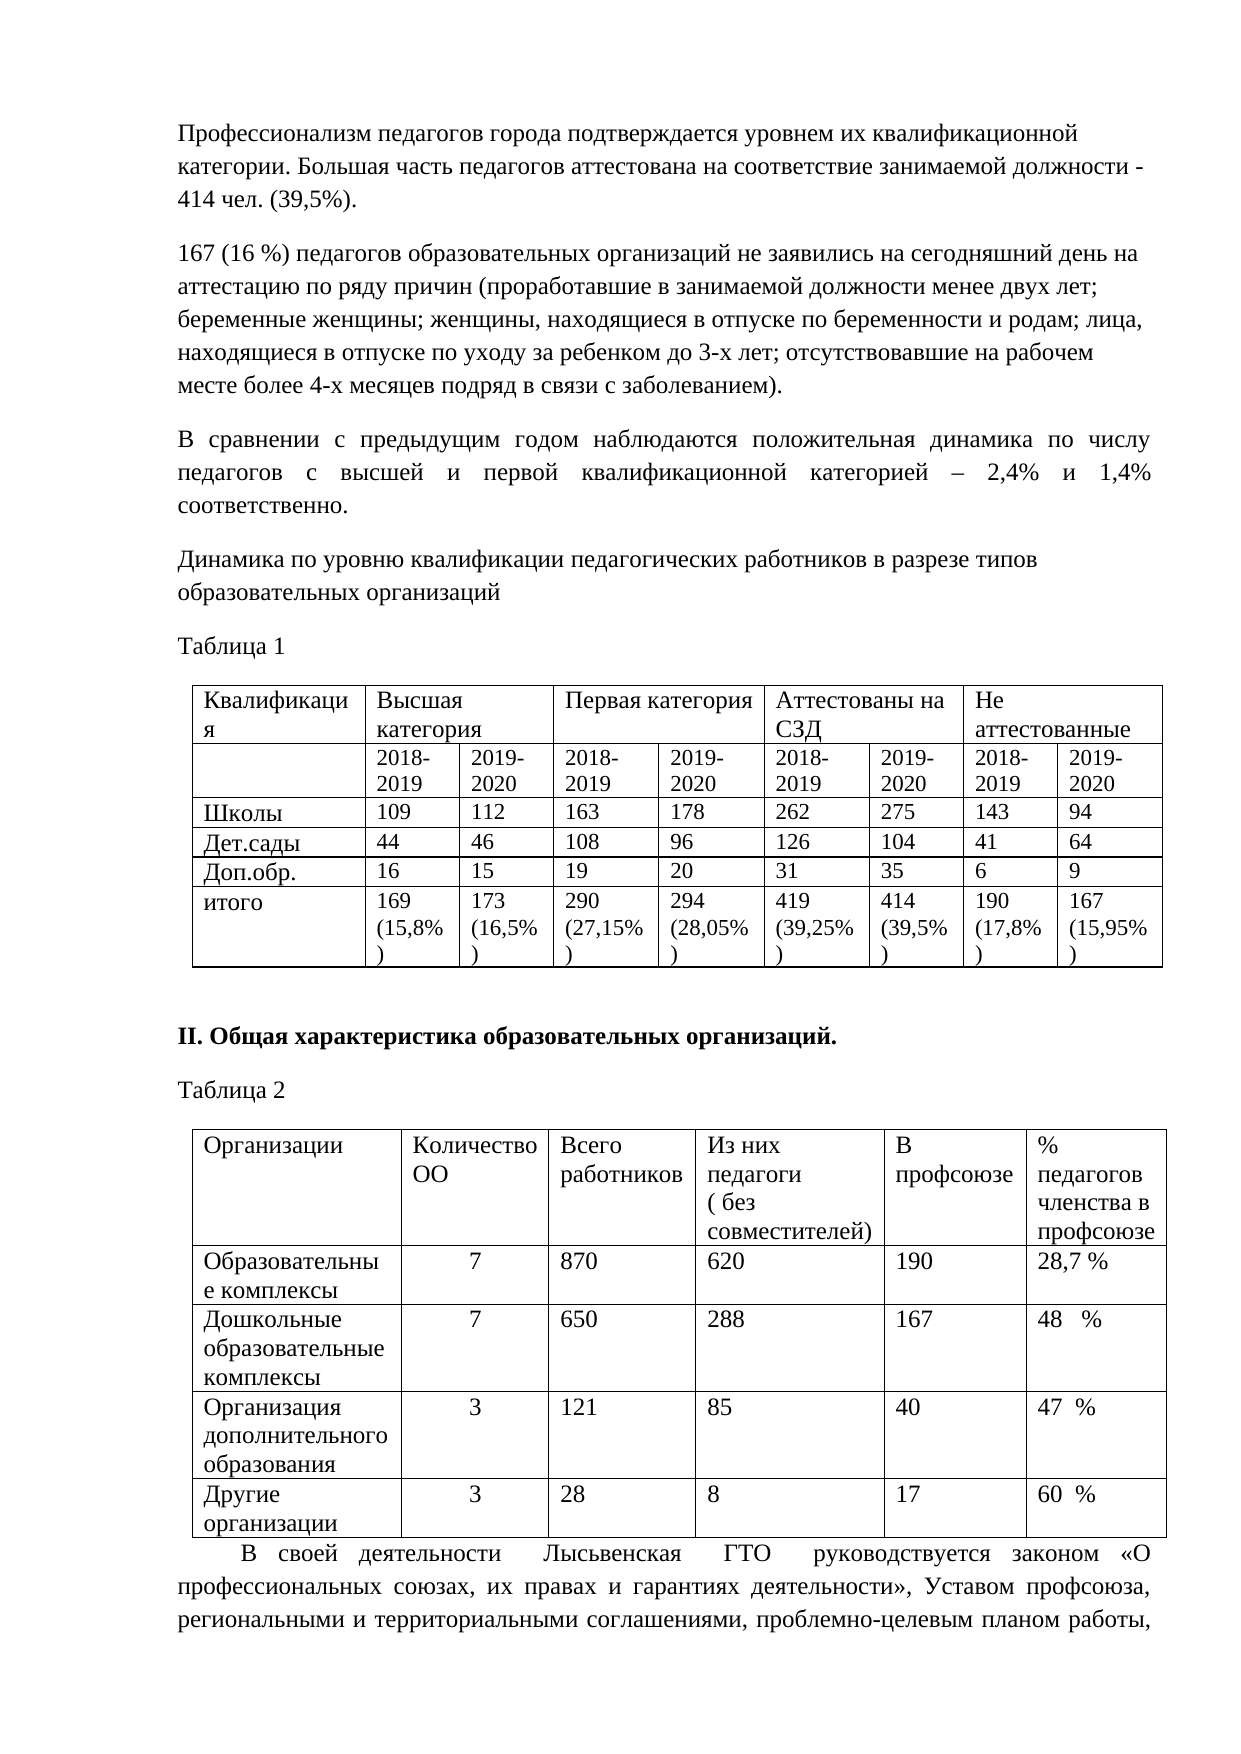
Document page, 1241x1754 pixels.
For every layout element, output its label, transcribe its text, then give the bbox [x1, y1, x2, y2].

table_cell итого [193, 887, 365, 966]
table_cell 46 [460, 828, 553, 856]
table_cell [193, 744, 365, 797]
table_cell 9 [1058, 858, 1162, 886]
table_header Аттестованы на СЗД [765, 686, 963, 743]
table_cell 7 [402, 1305, 548, 1391]
table_header Не аттестованные [964, 686, 1162, 743]
table_cell 40 [885, 1392, 1026, 1478]
table_header Всего работников [549, 1130, 695, 1245]
table_cell Образовательные комплексы [193, 1246, 401, 1303]
table_cell 109 [366, 798, 459, 827]
table_cell 414 (39,5%) [870, 887, 963, 966]
text Таблица 2 [177, 1075, 1152, 1104]
table_cell 16 [366, 858, 459, 886]
table_cell Другие организации [193, 1479, 401, 1537]
table_cell 15 [460, 858, 553, 886]
table_cell 28 [549, 1479, 695, 1537]
table_cell 2019-2020 [1058, 744, 1162, 797]
table_cell 121 [549, 1392, 695, 1478]
table_cell 190 (17,8%) [964, 887, 1057, 966]
table_cell 294 (28,05%) [659, 887, 764, 966]
table_header Высшая категория [366, 686, 553, 743]
table_cell 173 (16,5%) [460, 887, 553, 966]
table_cell 190 [885, 1246, 1026, 1303]
table_cell 104 [870, 828, 963, 856]
table_cell 275 [870, 798, 963, 827]
table_cell 19 [554, 858, 658, 886]
table_cell 94 [1058, 798, 1162, 827]
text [177, 1538, 1152, 1632]
table_cell 290 (27,15%) [554, 887, 658, 966]
table_cell 2019-2020 [870, 744, 963, 797]
table_cell 2018-2019 [964, 744, 1057, 797]
table_cell 288 [696, 1305, 884, 1391]
table_cell 7 [402, 1246, 548, 1303]
table_cell Организация дополнительного образования [193, 1392, 401, 1478]
table_cell 2018-2019 [366, 744, 459, 797]
table_cell 17 [885, 1479, 1026, 1537]
table_cell 2018-2019 [554, 744, 658, 797]
text Профессионализм педагогов города подтверждается уровнем их квалификационной категории. Большая часть педагогов аттестована на соответствие занимаемой должности - 414 чел. (39,5%). [177, 118, 1152, 213]
table_cell 262 [765, 798, 869, 827]
table_cell 178 [659, 798, 764, 827]
table_cell 3 [402, 1479, 548, 1537]
table_cell 3 [402, 1392, 548, 1478]
table_cell 2019-2020 [460, 744, 553, 797]
table_header Организации [193, 1130, 401, 1245]
table_cell 48 % [1027, 1305, 1166, 1391]
table_cell 112 [460, 798, 553, 827]
table_cell 96 [659, 828, 764, 856]
table_cell 163 [554, 798, 658, 827]
table_cell 620 [696, 1246, 884, 1303]
table_cell 35 [870, 858, 963, 886]
table_cell 44 [366, 828, 459, 856]
table_cell 143 [964, 798, 1057, 827]
table_header Первая категория [554, 686, 764, 743]
table_cell 28,7 % [1027, 1246, 1166, 1303]
table_cell Школы [193, 798, 365, 827]
table_cell 64 [1058, 828, 1162, 856]
table_cell 169 (15,8%) [366, 887, 459, 966]
table_cell Дет.сады [193, 828, 365, 856]
table_cell 41 [964, 828, 1057, 856]
table_header Из них педагоги ( без совместителей) [696, 1130, 884, 1245]
table_cell 419 (39,25%) [765, 887, 869, 966]
table_cell 47 % [1027, 1392, 1166, 1478]
table_header Квалификация [193, 686, 365, 743]
text II. Общая характеристика образовательных организаций. [177, 1021, 1152, 1050]
table_cell 167 [885, 1305, 1026, 1391]
text В сравнении с предыдущим годом наблюдаются положительная динамика по числу педагогов с высшей и первой квалификационной категорией – 2,4% и 1,4% соответственно. [177, 424, 1152, 519]
table_cell 650 [549, 1305, 695, 1391]
text 167 (16 %) педагогов образовательных организаций не заявились на сегодняшний день на аттестацию по ряду причин (проработавшие в занимаемой должности менее двух лет; беременные женщины; женщины, находящиеся в отпуске по беременности и родам; лица, находящиеся в отпуске по уходу за ребенком до 3-х лет; отсутствовавшие на рабочем месте более 4-х месяцев подряд в связи с заболеванием). [177, 238, 1152, 399]
text Таблица 1 [177, 631, 1152, 659]
table_cell 20 [659, 858, 764, 886]
table_cell 870 [549, 1246, 695, 1303]
table_cell 31 [765, 858, 869, 886]
table_cell Доп.обр. [193, 858, 365, 886]
table_cell 8 [696, 1479, 884, 1537]
table_cell 126 [765, 828, 869, 856]
table_cell 85 [696, 1392, 884, 1478]
table_cell 60 % [1027, 1479, 1166, 1537]
text Динамика по уровню квалификации педагогических работников в разрезе типов образовательных организаций [177, 544, 1152, 606]
table_cell Дошкольные образовательные комплексы [193, 1305, 401, 1391]
table_header % педагогов членства в профсоюзе [1027, 1130, 1166, 1245]
table_cell 108 [554, 828, 658, 856]
table_header В профсоюзе [885, 1130, 1026, 1245]
table_header Количество ОО [402, 1130, 548, 1245]
table_cell 6 [964, 858, 1057, 886]
table_cell 167 (15,95%) [1058, 887, 1162, 966]
table_cell 2018-2019 [765, 744, 869, 797]
table_cell 2019-2020 [659, 744, 764, 797]
